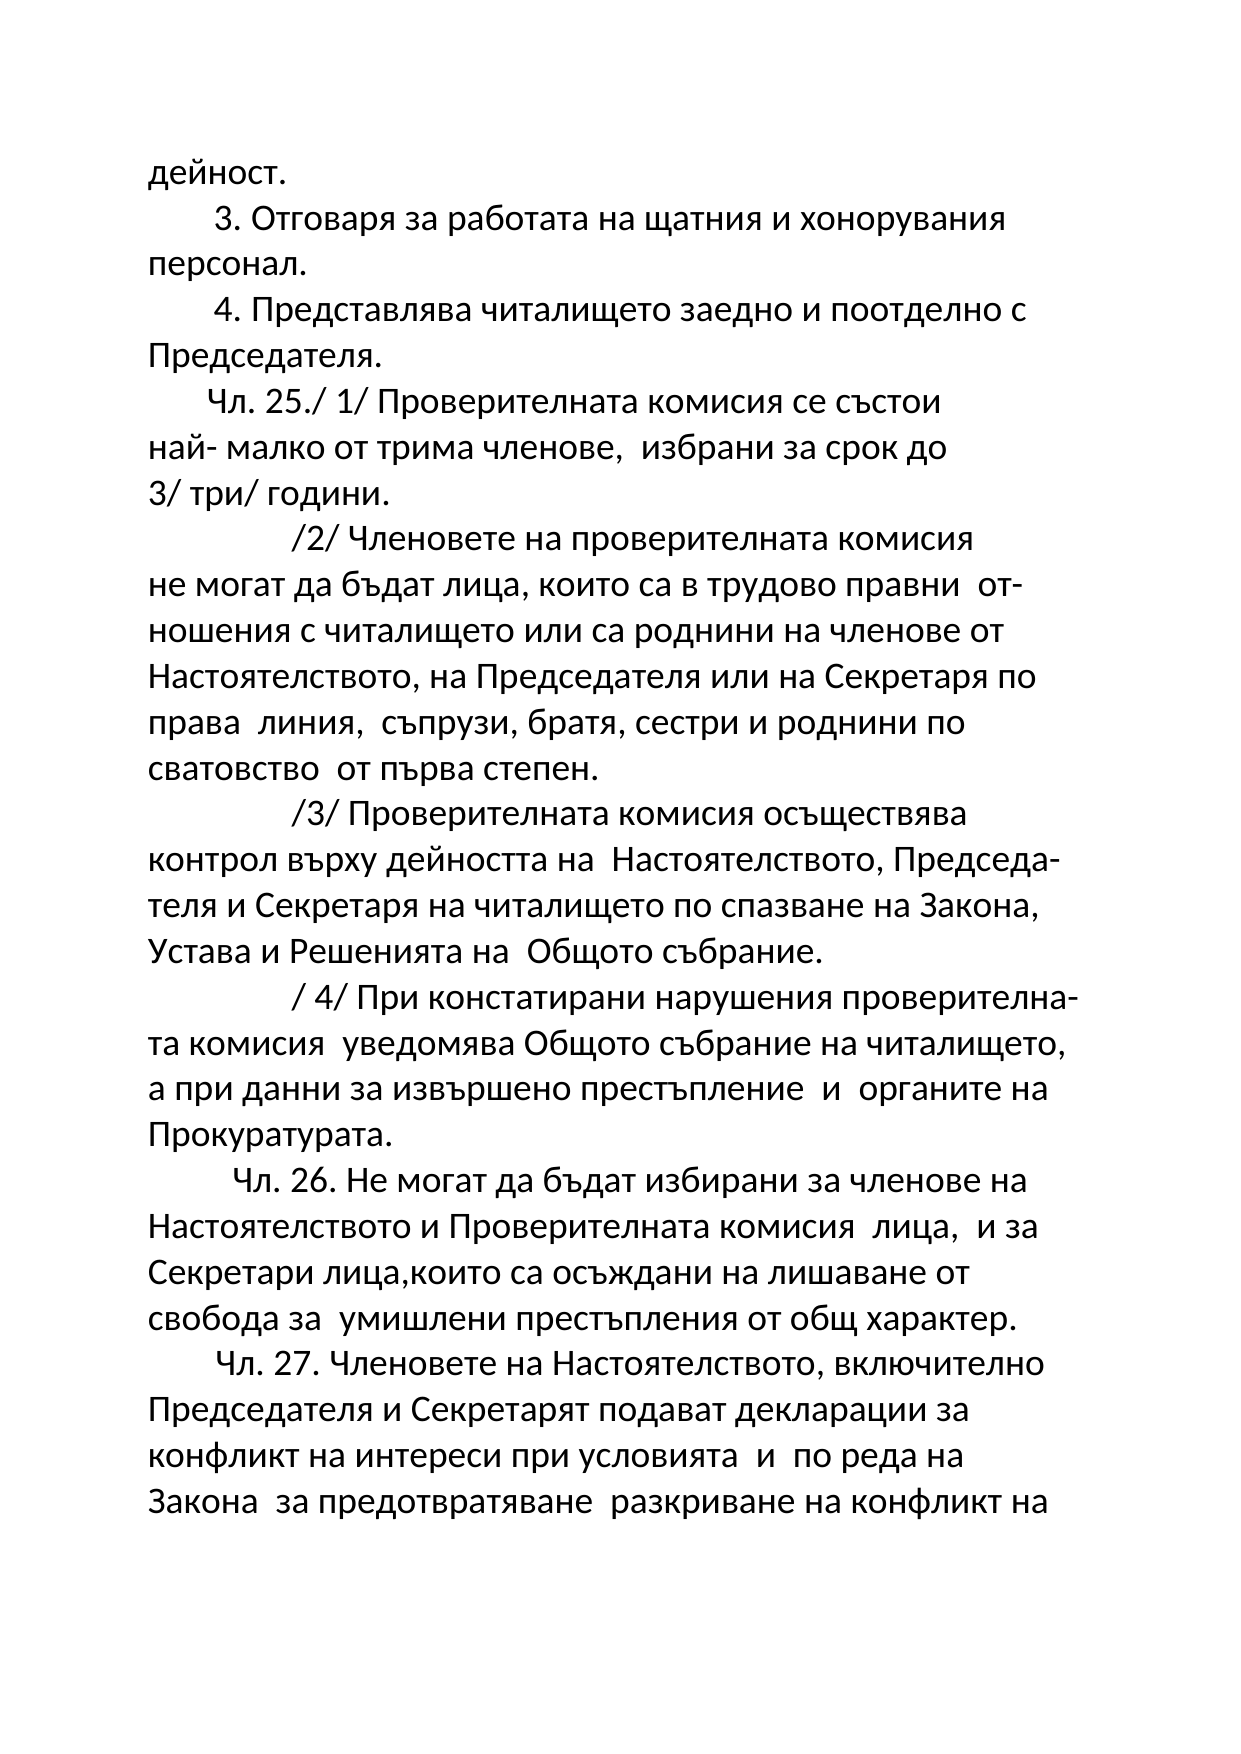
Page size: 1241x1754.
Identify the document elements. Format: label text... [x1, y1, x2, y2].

text /2/ Членовете на проверителната комисия [148, 514, 1093, 560]
list Представлява читалището заедно и поотделно с [213, 285, 1093, 331]
list Отговаря за работата на щатния и хонорувания [213, 193, 1093, 239]
text Председателя. [148, 331, 1093, 377]
text теля и Секретаря на читалището по спазване на Закона, [148, 881, 1093, 927]
text Настоятелството, на Председателя или на Секретаря по [148, 652, 1093, 698]
text сватовство от първа степен. [148, 743, 1093, 789]
text не могат да бъдат лица, които са в трудово правни от- [148, 560, 1093, 606]
text 3/ три/ години. [148, 468, 1093, 514]
text права линия, съпрузи, братя, сестри и роднини по [148, 698, 1093, 743]
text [148, 1431, 1093, 1523]
text Чл. 27. Членовете на Настоятелството, включително [148, 1339, 1093, 1385]
text Секретари лица,които са осъждани на лишаване от свобода за умишлени престъпления от общ характер. [148, 1248, 1093, 1339]
text Настоятелството и Проверителната комисия лица, и за [148, 1202, 1093, 1248]
text дейност. [148, 148, 1093, 193]
text най- малко от трима членове, избрани за срок до [148, 423, 1093, 468]
text /3/ Проверителната комисия осъществява [148, 789, 1093, 835]
text контрол върху дейността на Настоятелството, Председа- [148, 835, 1093, 881]
text Чл. 26. Не могат да бъдат избирани за членове на [148, 1156, 1093, 1202]
text Прокуратурата. [148, 1110, 1093, 1156]
text Чл. 25./ 1/ Проверителната комисия се състои [148, 377, 1093, 423]
text Устава и Решенията на Общото събрание. [148, 927, 1093, 973]
text персонал. [148, 239, 1093, 285]
text та комисия уведомява Общото събрание на читалището, [148, 1018, 1093, 1064]
text ношения с читалището или са роднини на членове от [148, 606, 1093, 652]
text Председателя и Секретарят подават декларации за [148, 1385, 1093, 1431]
text а при данни за извършено престъпление и органите на [148, 1064, 1093, 1110]
text / 4/ При констатирани нарушения проверителна- [148, 973, 1093, 1018]
